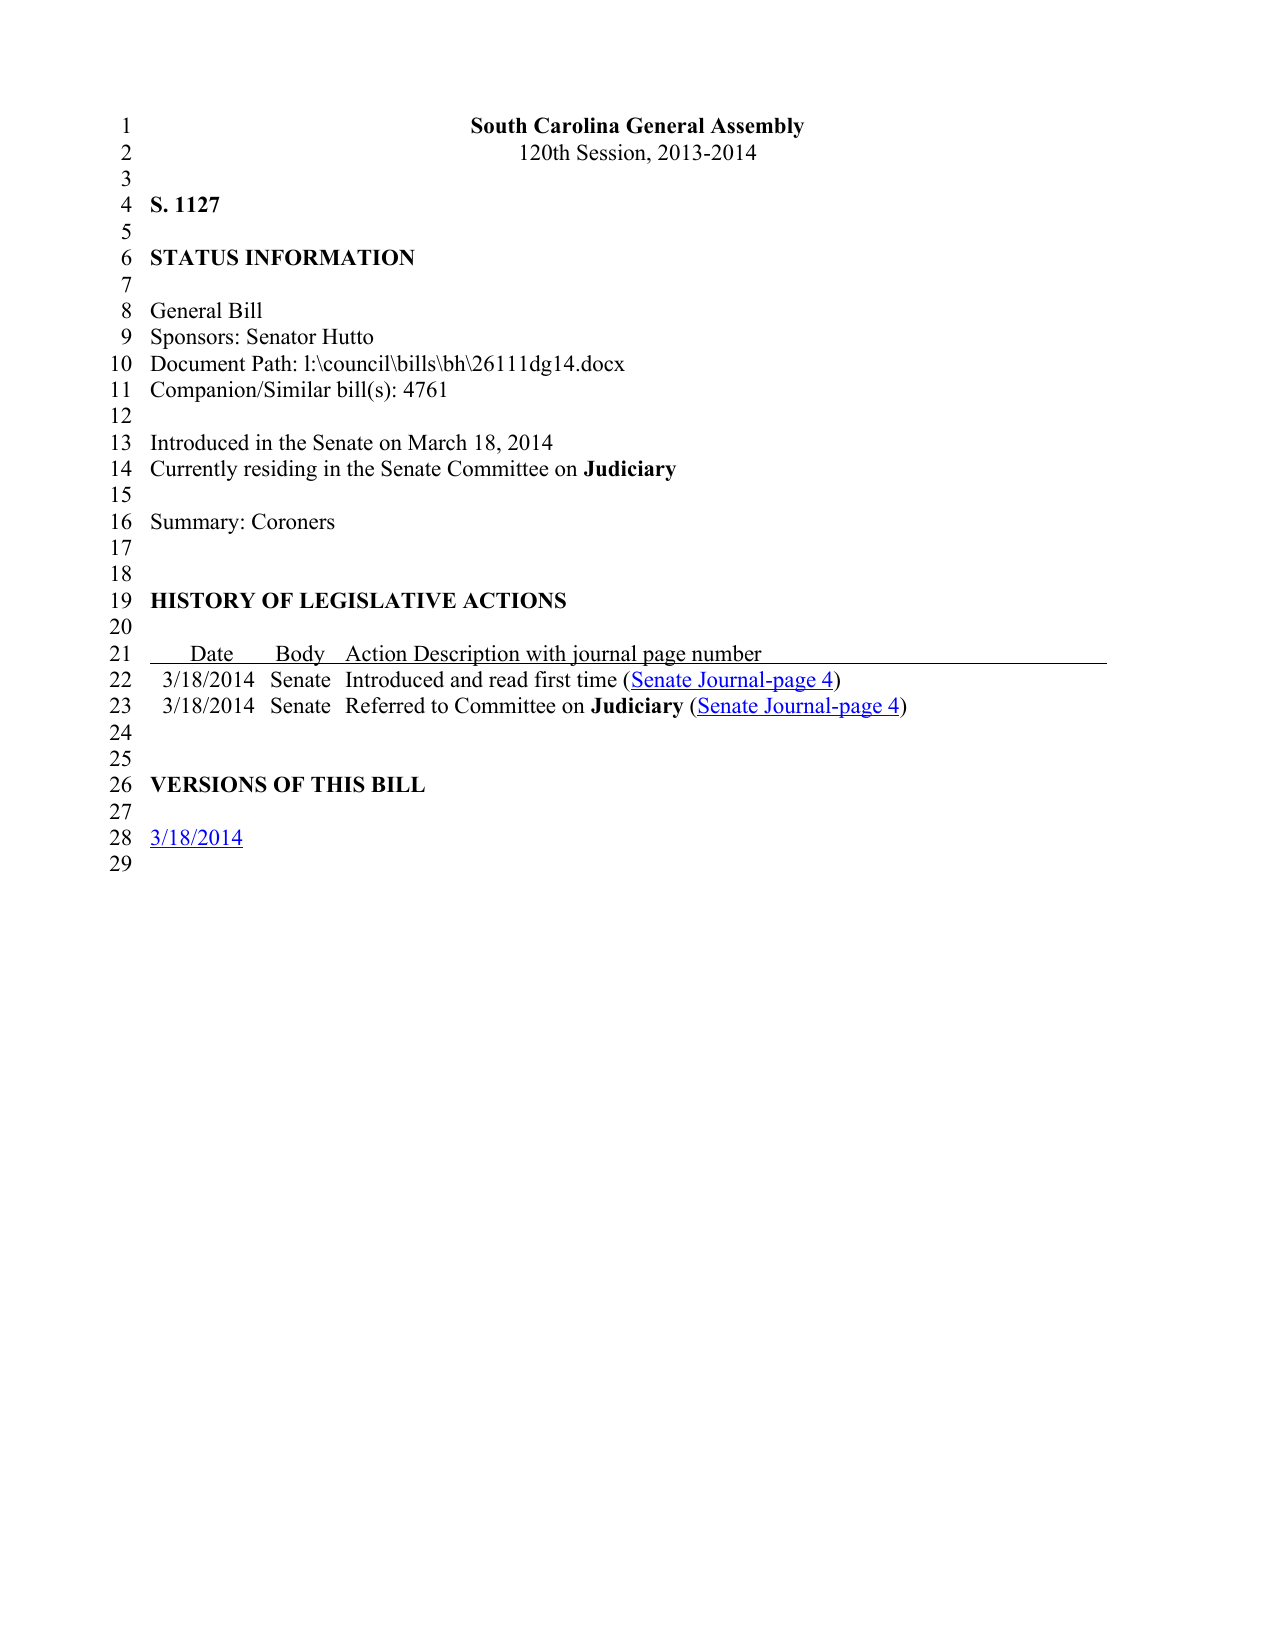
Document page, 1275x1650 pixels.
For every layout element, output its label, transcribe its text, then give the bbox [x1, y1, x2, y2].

text General Bill [150, 297, 1125, 323]
text 3/18/2014 Senate Introduced and read first time (Senate Journal-page 4) [150, 666, 1125, 692]
text Currently residing in the Senate Committee on Judiciary [150, 455, 1125, 481]
text 120th Session, 2013-2014 [150, 139, 1125, 165]
text HISTORY OF LEGISLATIVE ACTIONS [150, 587, 1125, 613]
text 3/18/2014 Senate Referred to Committee on Judiciary (Senate Journal-page 4) [150, 692, 1125, 719]
text Introduced in the Senate on March 18, 2014 [150, 429, 1125, 455]
text Date Body Action Description with journal page number [150, 639, 1125, 666]
text S. 1127 [150, 192, 1125, 218]
text Summary: Coroners [150, 508, 1125, 534]
text 3/18/2014 [150, 824, 1125, 850]
text South Carolina General Assembly [150, 112, 1125, 139]
text Document Path: l:\council\bills\bh\26111dg14.docx [150, 350, 1125, 376]
text Sponsors: Senator Hutto [150, 323, 1125, 350]
text VERSIONS OF THIS BILL [150, 771, 1125, 798]
text Companion/Similar bill(s): 4761 [150, 376, 1125, 402]
text STATUS INFORMATION [150, 244, 1125, 271]
